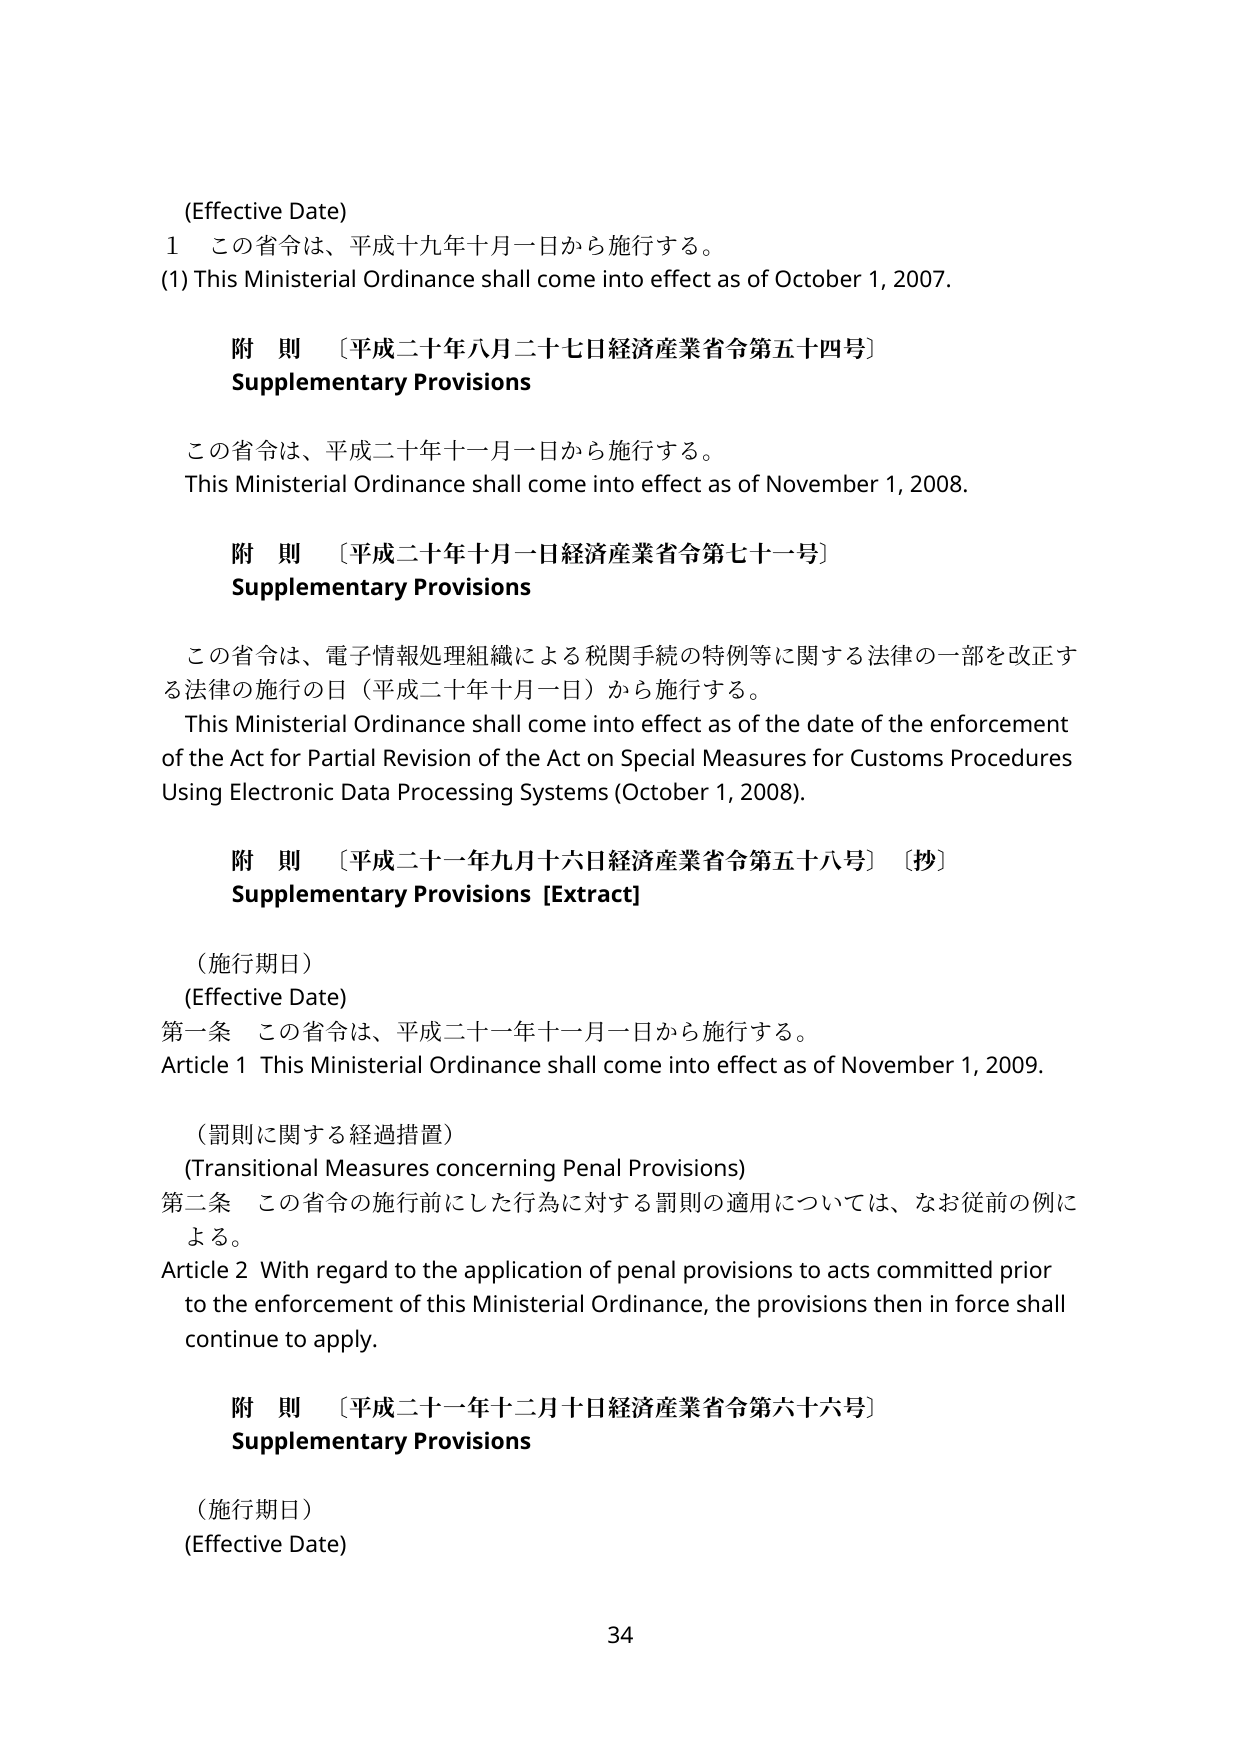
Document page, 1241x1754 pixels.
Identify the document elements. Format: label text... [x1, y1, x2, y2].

text （施行期日） [184, 945, 1079, 979]
text 附 則 〔平成二十年八月二十七日経済産業省令第五十四号〕 [230, 330, 1079, 364]
text 第一条 この省令は、平成二十一年十一月一日から施行する。 [161, 1014, 1079, 1048]
text (1) This Ministerial Ordinance shall come into effect as of October 1, 2007. [161, 262, 1079, 296]
text 附 則 〔平成二十一年十二月十日経済産業省令第六十六号〕 [230, 1389, 1079, 1424]
text 附 則 〔平成二十一年九月十六日経済産業省令第五十八号〕〔抄〕 [230, 843, 1079, 877]
text １ この省令は、平成十九年十月一日から施行する。 [161, 228, 1079, 262]
text (Effective Date) [184, 194, 1079, 228]
text この省令は、平成二十年十一月一日から施行する。 [161, 433, 1079, 467]
text Supplementary Provisions [230, 569, 1079, 604]
text Article 2 With regard to the application of penal provisions to acts committed prior to the enforcement of this Ministerial Ordinance, the provisions then in force shall continue to apply. [161, 1253, 1079, 1355]
text Article 1 This Ministerial Ordinance shall come into effect as of November 1, 2009. [161, 1048, 1079, 1082]
text Supplementary Provisions [230, 1424, 1079, 1458]
text （罰則に関する経過措置） [184, 1116, 1079, 1150]
text (Transitional Measures concerning Penal Provisions) [184, 1150, 1079, 1184]
text Supplementary Provisions [Extract] [230, 877, 1079, 911]
text (Effective Date) [184, 979, 1079, 1014]
text この省令は、電子情報処理組織による税関手続の特例等に関する法律の一部を改正する法律の施行の日（平成二十年十月一日）から施行する。 [161, 638, 1079, 706]
text 第二条 この省令の施行前にした行為に対する罰則の適用については、なお従前の例による。 [161, 1184, 1079, 1253]
text （施行期日） [184, 1492, 1079, 1526]
text This Ministerial Ordinance shall come into effect as of November 1, 2008. [161, 467, 1079, 501]
text 附 則 〔平成二十年十月一日経済産業省令第七十一号〕 [230, 535, 1079, 569]
text This Ministerial Ordinance shall come into effect as of the date of the enforcement of the Act for Partial Revision of the Act on Special Measures for Customs Procedures Using Electronic Data Processing Systems (October 1, 2008). [161, 706, 1079, 809]
text (Effective Date) [184, 1526, 1079, 1560]
text Supplementary Provisions [230, 364, 1079, 399]
